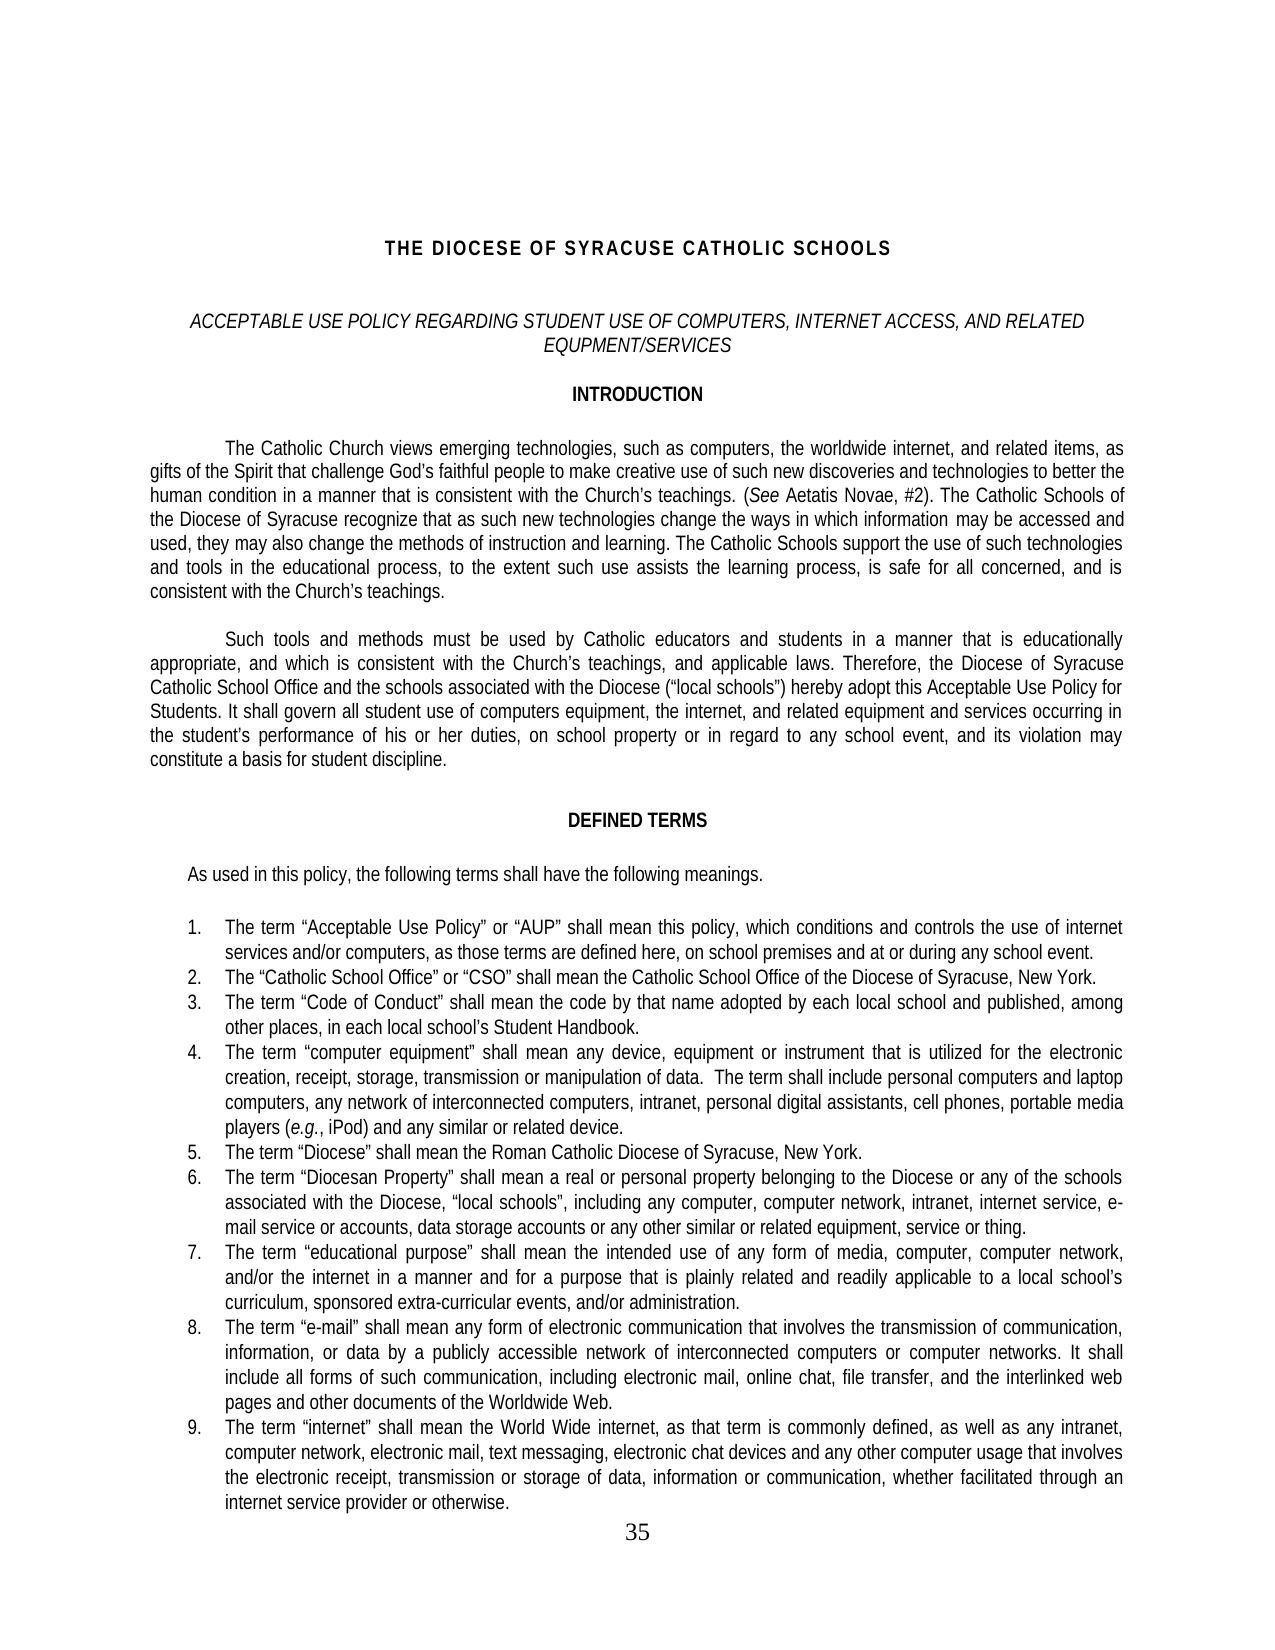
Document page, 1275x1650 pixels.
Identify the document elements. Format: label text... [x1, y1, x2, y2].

text The Catholic Church views emerging technologies, such as computers, the worldwide internet, and related items, as gifts of the Spirit that challenge God’s faithful people to make creative use of such new discoveries and technologies to better the human condition in a manner that is consistent with the Church’s teachings. (See Aetatis Novae, #2). The Catholic Schools of the Diocese of Syracuse recognize that as such new technologies change the ways in which information may be accessed and used, they may also change the methods of instruction and learning. The Catholic Schools support the use of such technologies and tools in the educational process, to the extent such use assists the learning process, is safe for all concerned, and is consistent with the Church’s teachings. [150, 435, 1125, 603]
list The term “Diocesan Property” shall mean a real or personal property belonging to the Diocese or any of the schools associated with the Diocese, “local schools”, including any computer, computer network, intranet, internet service, e-mail service or accounts, data storage accounts or any other similar or related equipment, service or thing. [187, 1164, 1125, 1239]
list The term “educational purpose” shall mean the intended use of any form of media, computer, computer network, and/or the internet in a manner and for a purpose that is plainly related and readily applicable to a local school’s curriculum, sponsored extra-curricular events, and/or administration. [187, 1239, 1125, 1314]
title THE DIOCESE OF SYRACUSE CATHOLIC SCHOOLS [150, 235, 1125, 259]
text INTRODUCTION [150, 382, 1125, 406]
list The term “internet” shall mean the World Wide internet, as that term is commonly defined, as well as any intranet, computer network, electronic mail, text messaging, electronic chat devices and any other computer usage that involves the electronic receipt, transmission or storage of data, information or communication, whether facilitated through an internet service provider or otherwise. [187, 1414, 1125, 1514]
text DEFINED TERMS [150, 808, 1125, 832]
list The term “computer equipment” shall mean any device, equipment or instrument that is utilized for the electronic creation, receipt, storage, transmission or manipulation of data. The term shall include personal computers and laptop computers, any network of interconnected computers, intranet, personal digital assistants, cell phones, portable media players (e.g., iPod) and any similar or related device. [187, 1039, 1125, 1139]
list The term “Acceptable Use Policy” or “AUP” shall mean this policy, which conditions and controls the use of internet services and/or computers, as those terms are defined here, on school premises and at or during any school event. [187, 914, 1125, 964]
list The “Catholic School Office” or “CSO” shall mean the Catholic School Office of the Diocese of Syracuse, New York. [187, 964, 1125, 989]
text Such tools and methods must be used by Catholic educators and students in a manner that is educationally appropriate, and which is consistent with the Church’s teachings, and applicable laws. Therefore, the Diocese of Syracuse Catholic School Office and the schools associated with the Diocese (“local schools”) hereby adopt this Acceptable Use Policy for Students. It shall govern all student use of computers equipment, the internet, and related equipment and services occurring in the student’s performance of his or her duties, on school property or in regard to any school event, and its violation may constitute a basis for student discipline. [150, 627, 1125, 771]
list The term “e-mail” shall mean any form of electronic communication that involves the transmission of communication, information, or data by a publicly accessible network of interconnected computers or computer networks. It shall include all forms of such communication, including electronic mail, online chat, file transfer, and the interlinked web pages and other documents of the Worldwide Web. [187, 1314, 1125, 1414]
subtitle ACCEPTABLE USE POLICY REGARDING STUDENT USE OF COMPUTERS, INTERNET ACCESS, RELATED EQUPMENT/SERVICES [150, 309, 1125, 357]
list The term “Code of Conduct” shall mean the code by that name adopted by each local school and published, among other places, in each local school’s Student Handbook. [187, 989, 1125, 1039]
list The term “Diocese” shall mean the Roman Catholic Diocese of Syracuse, New York. [187, 1139, 1125, 1164]
text As used in this policy, the following terms shall have the following meanings. [150, 861, 1125, 885]
